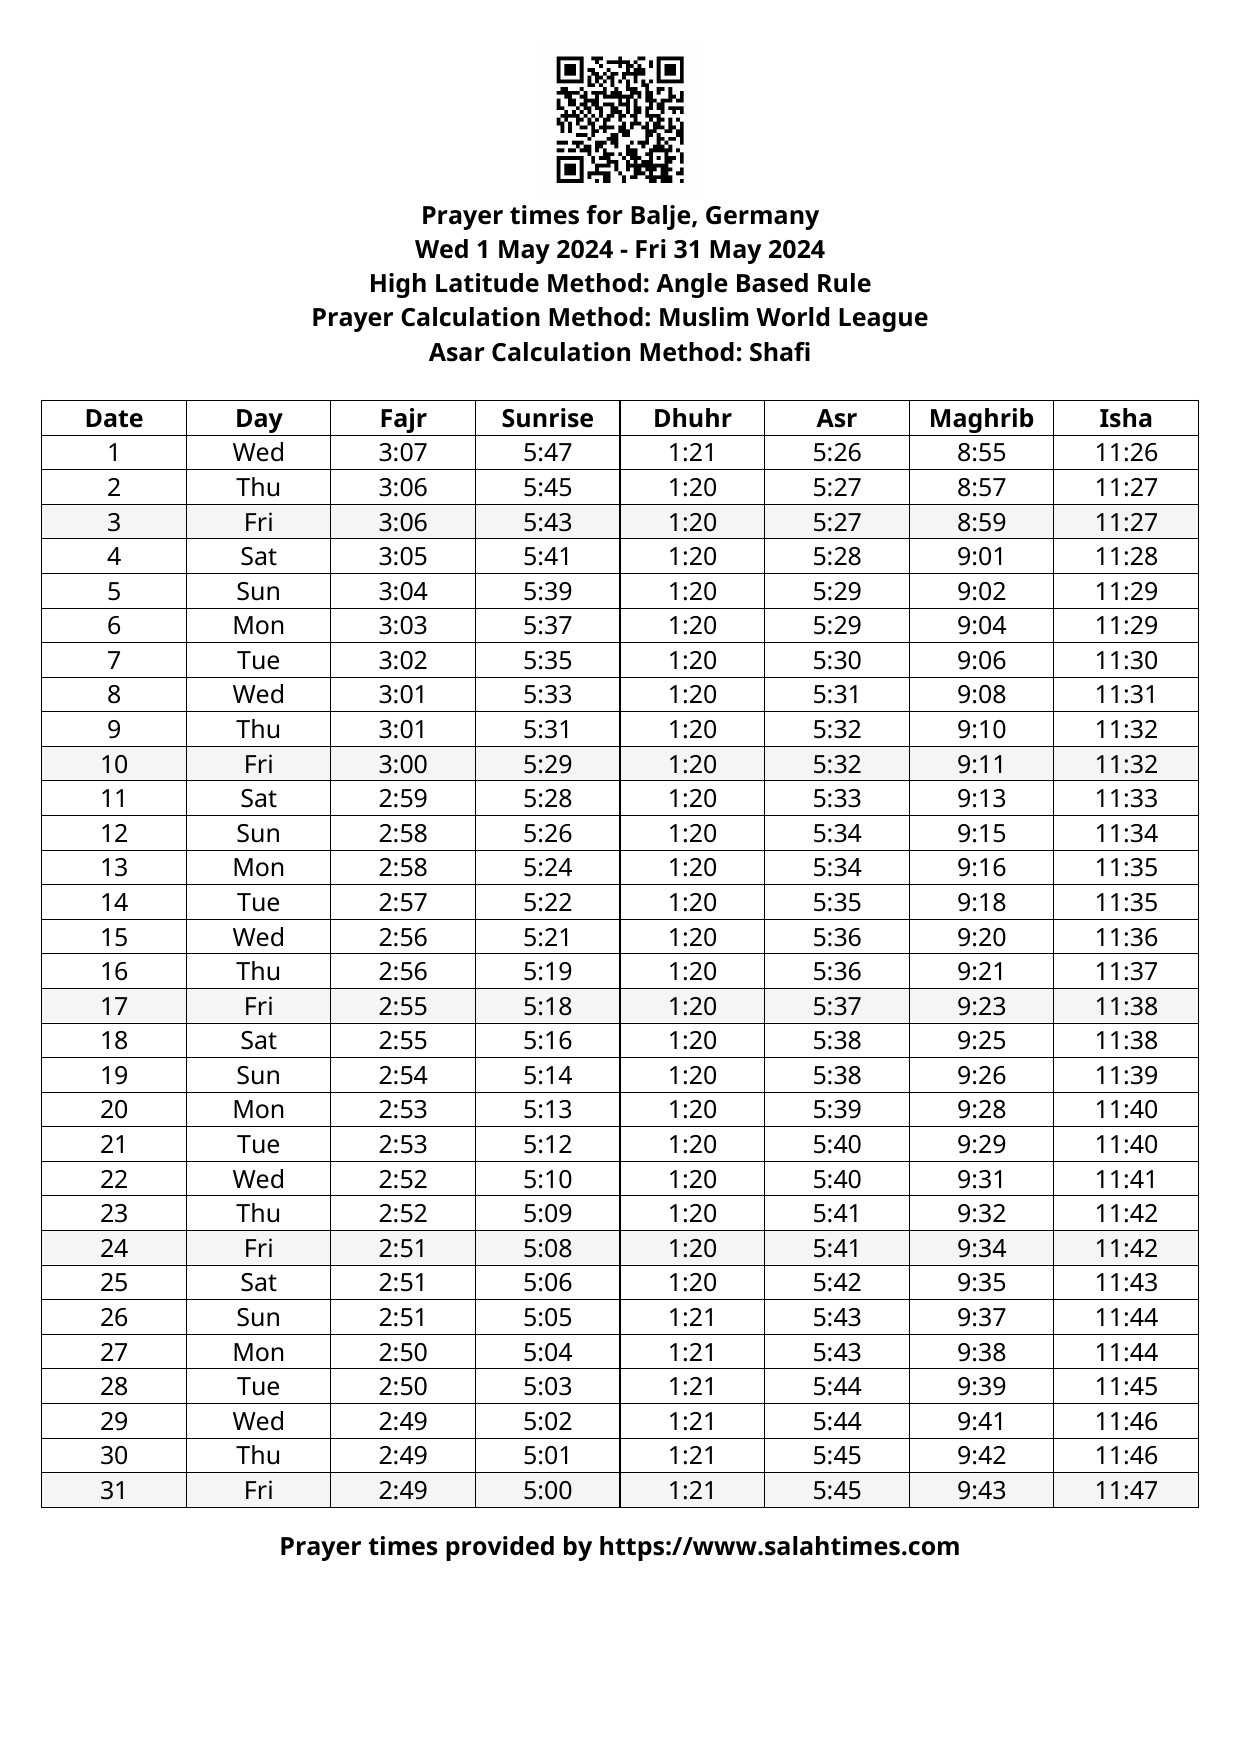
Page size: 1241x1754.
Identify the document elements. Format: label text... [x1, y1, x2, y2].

table_cell 5:04 [476, 1335, 619, 1368]
table_cell Wed [187, 436, 330, 469]
table_cell 2:51 [331, 1300, 475, 1334]
table_cell 11:31 [1054, 678, 1198, 711]
table_cell 5:29 [765, 574, 909, 607]
table_cell 9:01 [910, 539, 1053, 573]
table_cell 5:33 [765, 781, 909, 815]
table_cell 5:31 [765, 678, 909, 711]
table_cell 1:20 [621, 1196, 764, 1230]
table_cell 5:00 [476, 1473, 619, 1507]
table_cell 5:05 [476, 1300, 619, 1334]
table_cell Wed [187, 678, 330, 711]
table_cell 3:00 [331, 747, 475, 780]
table_cell Wed [187, 1162, 330, 1195]
table_cell Tue [187, 1127, 330, 1161]
table_cell Sun [187, 816, 330, 849]
table_cell 1:20 [621, 920, 764, 953]
table_cell 11:46 [1054, 1439, 1198, 1472]
table_cell 22 [42, 1162, 186, 1195]
table_cell 9:37 [910, 1300, 1053, 1334]
table_header Date [42, 401, 186, 434]
table_cell Mon [187, 1093, 330, 1126]
table_cell 1:20 [621, 643, 764, 677]
table_cell 9:23 [910, 989, 1053, 1022]
table_cell 1:20 [621, 1266, 764, 1299]
table_cell 1:20 [621, 954, 764, 988]
table_cell 5:12 [476, 1127, 619, 1161]
table_cell 5:14 [476, 1058, 619, 1092]
table_cell 30 [42, 1439, 186, 1472]
table_cell 9:02 [910, 574, 1053, 607]
table_cell 9:21 [910, 954, 1053, 988]
table_cell 1:20 [621, 609, 764, 642]
table_cell 2:55 [331, 1024, 475, 1057]
table_cell 9:15 [910, 816, 1053, 849]
table_cell Fri [187, 1231, 330, 1264]
table_cell 5:06 [476, 1266, 619, 1299]
table_cell 1:20 [621, 747, 764, 780]
table_cell 5:26 [476, 816, 619, 849]
table_cell 11:35 [1054, 851, 1198, 884]
table_cell Tue [187, 643, 330, 677]
table_header Day [187, 401, 330, 434]
table_cell 11:27 [1054, 505, 1198, 538]
table_cell 9:35 [910, 1266, 1053, 1299]
table_cell 5:21 [476, 920, 619, 953]
table_cell 7 [42, 643, 186, 677]
table_cell Sat [187, 781, 330, 815]
table_cell 1:20 [621, 712, 764, 746]
table_cell 8:57 [910, 470, 1053, 504]
table_cell 5:08 [476, 1231, 619, 1264]
table_cell 5:39 [476, 574, 619, 607]
table_header Fajr [331, 401, 475, 434]
table_cell 3:03 [331, 609, 475, 642]
table_cell 9:43 [910, 1473, 1053, 1507]
table_cell 11:36 [1054, 920, 1198, 953]
table_cell 5:34 [765, 851, 909, 884]
table_cell 5:37 [765, 989, 909, 1022]
table_cell Sat [187, 1024, 330, 1057]
table_cell Thu [187, 1439, 330, 1472]
table_cell 2:59 [331, 781, 475, 815]
table_cell 11:42 [1054, 1231, 1198, 1264]
table_cell 1:20 [621, 505, 764, 538]
table_cell 5:41 [476, 539, 619, 573]
table_cell 5:27 [765, 505, 909, 538]
table_cell 11:27 [1054, 470, 1198, 504]
table_header Isha [1054, 401, 1198, 434]
table_cell 11:47 [1054, 1473, 1198, 1507]
table_cell 3:06 [331, 505, 475, 538]
table_cell 9:34 [910, 1231, 1053, 1264]
table_cell Mon [187, 609, 330, 642]
table_cell 8:55 [910, 436, 1053, 469]
table_cell 5:44 [765, 1404, 909, 1437]
text Prayer times provided by https://www.salahtimes.com [42, 1528, 1198, 1563]
table_cell 3:01 [331, 678, 475, 711]
table_cell 31 [42, 1473, 186, 1507]
table_cell 9:26 [910, 1058, 1053, 1092]
table_cell 11:45 [1054, 1369, 1198, 1403]
table_cell Fri [187, 505, 330, 538]
table_cell 1:20 [621, 1231, 764, 1264]
table_cell Thu [187, 954, 330, 988]
table_cell 5:45 [476, 470, 619, 504]
table_cell 3:06 [331, 470, 475, 504]
table_cell 2 [42, 470, 186, 504]
table_cell 11:34 [1054, 816, 1198, 849]
table_cell Sun [187, 1300, 330, 1334]
table_cell Wed [187, 1404, 330, 1437]
table_cell Tue [187, 885, 330, 919]
table_cell 5:37 [476, 609, 619, 642]
table_cell 9:39 [910, 1369, 1053, 1403]
table_cell 5:22 [476, 885, 619, 919]
table_cell 11 [42, 781, 186, 815]
table_cell 1:20 [621, 470, 764, 504]
table_cell 1:21 [621, 1335, 764, 1368]
table_cell 5:27 [765, 470, 909, 504]
table_cell 1:20 [621, 1162, 764, 1195]
table_cell 2:52 [331, 1162, 475, 1195]
table_cell 9:42 [910, 1439, 1053, 1472]
table_header Sunrise [476, 401, 619, 434]
table_cell 3 [42, 505, 186, 538]
text Prayer times for Balje, Germany [42, 198, 1198, 232]
table_cell 9:38 [910, 1335, 1053, 1368]
table_cell 2:50 [331, 1335, 475, 1368]
table_cell 3:07 [331, 436, 475, 469]
table_cell 2:57 [331, 885, 475, 919]
table_cell Thu [187, 470, 330, 504]
picture [542, 41, 699, 198]
text High Latitude Method: Angle Based Rule [42, 266, 1198, 300]
table_cell 11:26 [1054, 436, 1198, 469]
table_cell 5:43 [476, 505, 619, 538]
table_cell 13 [42, 851, 186, 884]
table_cell 17 [42, 989, 186, 1022]
table_cell 26 [42, 1300, 186, 1334]
table_cell 1:21 [621, 436, 764, 469]
table_cell 2:56 [331, 920, 475, 953]
table_cell 2:51 [331, 1231, 475, 1264]
table_cell 4 [42, 539, 186, 573]
table_cell Sat [187, 1266, 330, 1299]
table_cell 28 [42, 1369, 186, 1403]
table_cell Sun [187, 574, 330, 607]
table_cell 1 [42, 436, 186, 469]
table_cell 5:45 [765, 1439, 909, 1472]
table_cell 18 [42, 1024, 186, 1057]
table_cell 2:53 [331, 1093, 475, 1126]
table_cell 5:29 [476, 747, 619, 780]
table_cell 1:20 [621, 1127, 764, 1161]
table_cell 9:20 [910, 920, 1053, 953]
table_cell 5:16 [476, 1024, 619, 1057]
table_cell 1:20 [621, 1058, 764, 1092]
table_cell 5:43 [765, 1335, 909, 1368]
table_cell Mon [187, 1335, 330, 1368]
table_cell Sun [187, 1058, 330, 1092]
table_cell 11:29 [1054, 574, 1198, 607]
table_cell Wed [187, 920, 330, 953]
table_cell 5:28 [765, 539, 909, 573]
table_cell 5:45 [765, 1473, 909, 1507]
table_cell 11:37 [1054, 954, 1198, 988]
table_cell 5:35 [765, 885, 909, 919]
table_cell 9:29 [910, 1127, 1053, 1161]
table_cell 5:40 [765, 1162, 909, 1195]
table_cell 5:38 [765, 1058, 909, 1092]
table_cell 1:20 [621, 1093, 764, 1126]
table_cell 2:56 [331, 954, 475, 988]
table_cell 11:44 [1054, 1300, 1198, 1334]
table_cell 10 [42, 747, 186, 780]
table_cell 11:28 [1054, 539, 1198, 573]
table_cell 9:04 [910, 609, 1053, 642]
table_cell 9:10 [910, 712, 1053, 746]
table_cell 16 [42, 954, 186, 988]
table_cell 5:39 [765, 1093, 909, 1126]
table_cell 5:44 [765, 1369, 909, 1403]
table_cell 5:35 [476, 643, 619, 677]
table_cell Sat [187, 539, 330, 573]
table_cell 9:06 [910, 643, 1053, 677]
table_cell 1:21 [621, 1369, 764, 1403]
table_cell 11:32 [1054, 712, 1198, 746]
table_cell 5:33 [476, 678, 619, 711]
table_cell 5:09 [476, 1196, 619, 1230]
text Asar Calculation Method: Shafi [42, 334, 1198, 368]
table_cell 11:44 [1054, 1335, 1198, 1368]
table_cell 1:21 [621, 1300, 764, 1334]
table_cell 2:58 [331, 851, 475, 884]
table_cell 2:53 [331, 1127, 475, 1161]
table_cell 5:02 [476, 1404, 619, 1437]
table_cell 5:10 [476, 1162, 619, 1195]
table_cell 12 [42, 816, 186, 849]
table_cell 8 [42, 678, 186, 711]
table_cell 25 [42, 1266, 186, 1299]
table_cell 11:43 [1054, 1266, 1198, 1299]
table_cell 9:25 [910, 1024, 1053, 1057]
table_cell 1:21 [621, 1404, 764, 1437]
table_cell 5:36 [765, 920, 909, 953]
table_cell Fri [187, 747, 330, 780]
table_cell 5:42 [765, 1266, 909, 1299]
table_cell 2:51 [331, 1266, 475, 1299]
table_cell 5:36 [765, 954, 909, 988]
table_cell 2:49 [331, 1473, 475, 1507]
table_cell 5:03 [476, 1369, 619, 1403]
table_cell 9:11 [910, 747, 1053, 780]
table_cell 9:28 [910, 1093, 1053, 1126]
table_cell 9:41 [910, 1404, 1053, 1437]
table_cell 11:41 [1054, 1162, 1198, 1195]
table_cell 5:32 [765, 747, 909, 780]
table_cell 2:54 [331, 1058, 475, 1092]
table_cell 11:33 [1054, 781, 1198, 815]
table_cell 9:16 [910, 851, 1053, 884]
table_cell 5:19 [476, 954, 619, 988]
table_cell 5:30 [765, 643, 909, 677]
table_cell 5:34 [765, 816, 909, 849]
table_cell 11:40 [1054, 1093, 1198, 1126]
table_cell 20 [42, 1093, 186, 1126]
table_cell 1:20 [621, 1024, 764, 1057]
table_cell Thu [187, 712, 330, 746]
table_cell 15 [42, 920, 186, 953]
table_cell 5:29 [765, 609, 909, 642]
table_cell 2:52 [331, 1196, 475, 1230]
table_cell 14 [42, 885, 186, 919]
table_cell 1:20 [621, 989, 764, 1022]
table_cell 11:46 [1054, 1404, 1198, 1437]
table_cell 5:43 [765, 1300, 909, 1334]
table_cell 24 [42, 1231, 186, 1264]
table_cell 8:59 [910, 505, 1053, 538]
table_cell 2:50 [331, 1369, 475, 1403]
table_cell 6 [42, 609, 186, 642]
table_header Dhuhr [621, 401, 764, 434]
table_cell 19 [42, 1058, 186, 1092]
table_cell 2:58 [331, 816, 475, 849]
table_cell 11:38 [1054, 989, 1198, 1022]
table_cell 1:20 [621, 816, 764, 849]
table_cell 1:20 [621, 781, 764, 815]
table_cell 1:20 [621, 678, 764, 711]
table_cell 2:49 [331, 1404, 475, 1437]
table_cell 5:24 [476, 851, 619, 884]
table_cell 1:20 [621, 885, 764, 919]
table_header Maghrib [910, 401, 1053, 434]
table_cell 5:31 [476, 712, 619, 746]
table_cell 9:32 [910, 1196, 1053, 1230]
table_cell 1:21 [621, 1473, 764, 1507]
table_cell 5:32 [765, 712, 909, 746]
table_cell Mon [187, 851, 330, 884]
table_cell 5:38 [765, 1024, 909, 1057]
table_cell Thu [187, 1196, 330, 1230]
table_cell 5:47 [476, 436, 619, 469]
table_cell Fri [187, 989, 330, 1022]
table_cell 5:41 [765, 1231, 909, 1264]
text Wed 1 May 2024 - Fri 31 May 2024 [42, 232, 1198, 266]
table_cell 11:38 [1054, 1024, 1198, 1057]
table_cell 9:18 [910, 885, 1053, 919]
table_cell 27 [42, 1335, 186, 1368]
table_cell 9:31 [910, 1162, 1053, 1195]
table_cell 11:30 [1054, 643, 1198, 677]
table_cell 3:05 [331, 539, 475, 573]
table_cell 1:20 [621, 539, 764, 573]
table_cell 1:21 [621, 1439, 764, 1472]
table_cell 5:18 [476, 989, 619, 1022]
table_cell 3:02 [331, 643, 475, 677]
table_cell 5:26 [765, 436, 909, 469]
table_cell 5 [42, 574, 186, 607]
text Prayer Calculation Method: Muslim World League [42, 300, 1198, 334]
table_cell 9:13 [910, 781, 1053, 815]
table_cell 11:39 [1054, 1058, 1198, 1092]
table_cell 2:55 [331, 989, 475, 1022]
table_cell 11:42 [1054, 1196, 1198, 1230]
table_cell 3:04 [331, 574, 475, 607]
table_cell 5:40 [765, 1127, 909, 1161]
table_cell 11:29 [1054, 609, 1198, 642]
table_cell 29 [42, 1404, 186, 1437]
table_cell 11:40 [1054, 1127, 1198, 1161]
table_cell 1:20 [621, 574, 764, 607]
table_cell 1:20 [621, 851, 764, 884]
table_cell 11:35 [1054, 885, 1198, 919]
table_cell 11:32 [1054, 747, 1198, 780]
table_cell Tue [187, 1369, 330, 1403]
table_cell 5:41 [765, 1196, 909, 1230]
table_cell 9 [42, 712, 186, 746]
table_cell 21 [42, 1127, 186, 1161]
table_cell 5:13 [476, 1093, 619, 1126]
table_cell 3:01 [331, 712, 475, 746]
table_cell 5:28 [476, 781, 619, 815]
table_cell Fri [187, 1473, 330, 1507]
table_header Asr [765, 401, 909, 434]
table_cell 2:49 [331, 1439, 475, 1472]
table_cell 9:08 [910, 678, 1053, 711]
table_cell 5:01 [476, 1439, 619, 1472]
table_cell 23 [42, 1196, 186, 1230]
